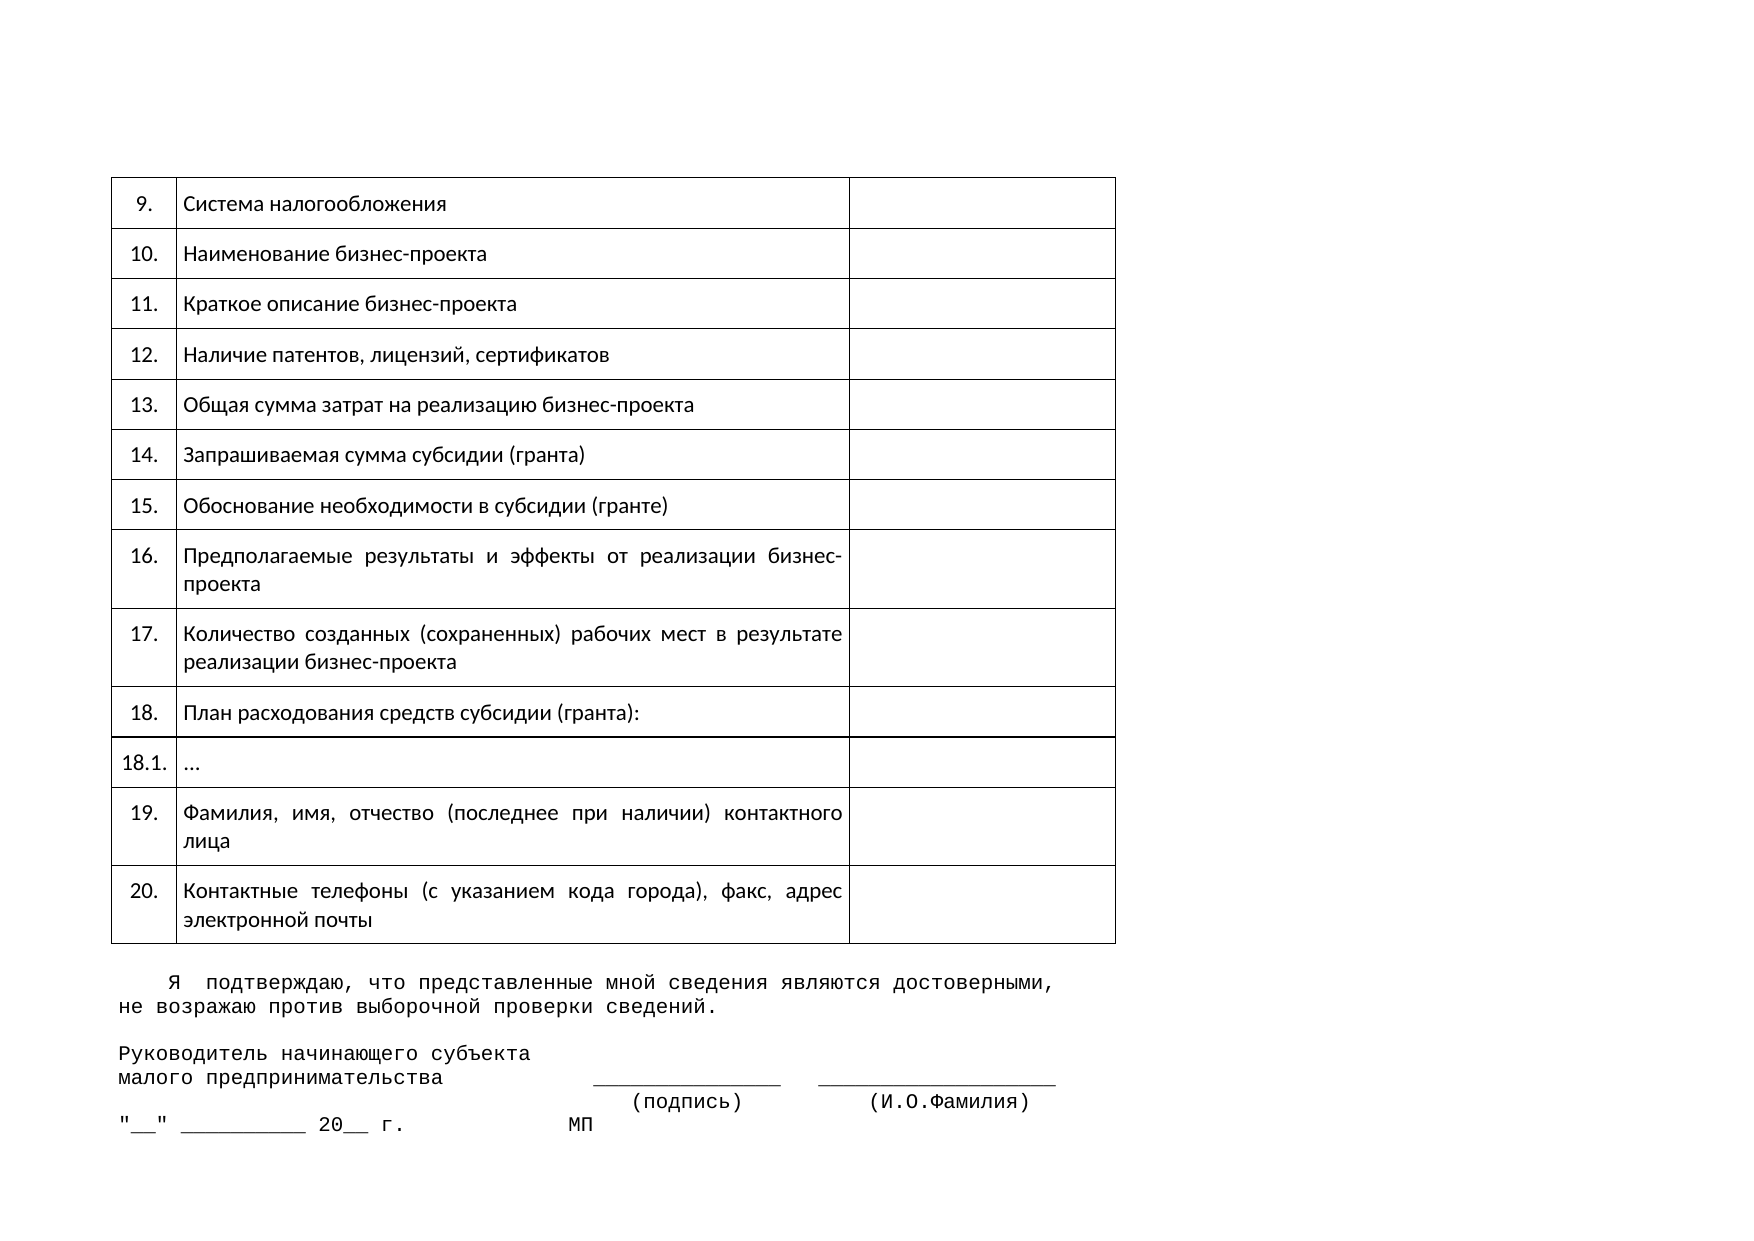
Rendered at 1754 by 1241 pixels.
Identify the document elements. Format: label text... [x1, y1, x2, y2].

table_cell Обоснование необходимости в субсидии (гранте) [177, 480, 849, 529]
text Я подтверждаю, что представленные мной сведения являются достоверными, [118, 972, 1636, 996]
table_cell 18. [112, 687, 176, 736]
table_cell 13. [112, 380, 176, 429]
table_cell [850, 866, 1115, 943]
table_cell [850, 279, 1115, 328]
table_cell 14. [112, 430, 176, 479]
text малого предпринимательства _______________ ___________________ [118, 1067, 1636, 1091]
table_cell [850, 480, 1115, 529]
text (подпись) (И.О.Фамилия) [118, 1091, 1636, 1114]
table_cell [850, 788, 1115, 865]
text не возражаю против выборочной проверки сведений. [118, 996, 1636, 1020]
table_cell [850, 530, 1115, 608]
table_cell 15. [112, 480, 176, 529]
table_cell 11. [112, 279, 176, 328]
table_cell [850, 609, 1115, 686]
table_cell 9. [112, 178, 176, 227]
table_cell [850, 687, 1115, 736]
table_cell Наименование бизнес-проекта [177, 229, 849, 278]
table_cell [850, 178, 1115, 227]
table_cell Фамилия, имя, отчество (последнее при наличии) контактного лица [177, 788, 849, 865]
table_cell Контактные телефоны (с указанием кода города), факс, адрес электронной почты [177, 866, 849, 943]
table_cell [850, 329, 1115, 378]
table_cell Система налогообложения [177, 178, 849, 227]
table_cell 17. [112, 609, 176, 686]
table_cell 10. [112, 229, 176, 278]
table_cell Наличие патентов, лицензий, сертификатов [177, 329, 849, 378]
text Руководитель начинающего субъекта [118, 1043, 1636, 1067]
table_cell 18.1. [112, 738, 176, 787]
table_cell [850, 430, 1115, 479]
table_cell [850, 229, 1115, 278]
table_cell Краткое описание бизнес-проекта [177, 279, 849, 328]
table_cell План расходования средств субсидии (гранта): [177, 687, 849, 736]
table_cell 12. [112, 329, 176, 378]
table_cell Запрашиваемая сумма субсидии (гранта) [177, 430, 849, 479]
table_cell ... [177, 738, 849, 787]
text "__" __________ 20__ г. МП [118, 1114, 1636, 1138]
table_cell Общая сумма затрат на реализацию бизнес-проекта [177, 380, 849, 429]
table_cell 16. [112, 530, 176, 608]
table_cell [850, 738, 1115, 787]
table_cell Предполагаемые результаты и эффекты от реализации бизнес-проекта [177, 530, 849, 608]
table_cell 19. [112, 788, 176, 865]
table_cell Количество созданных (сохраненных) рабочих мест в результате реализации бизнес-проекта [177, 609, 849, 686]
table_cell 20. [112, 866, 176, 943]
table_cell [850, 380, 1115, 429]
